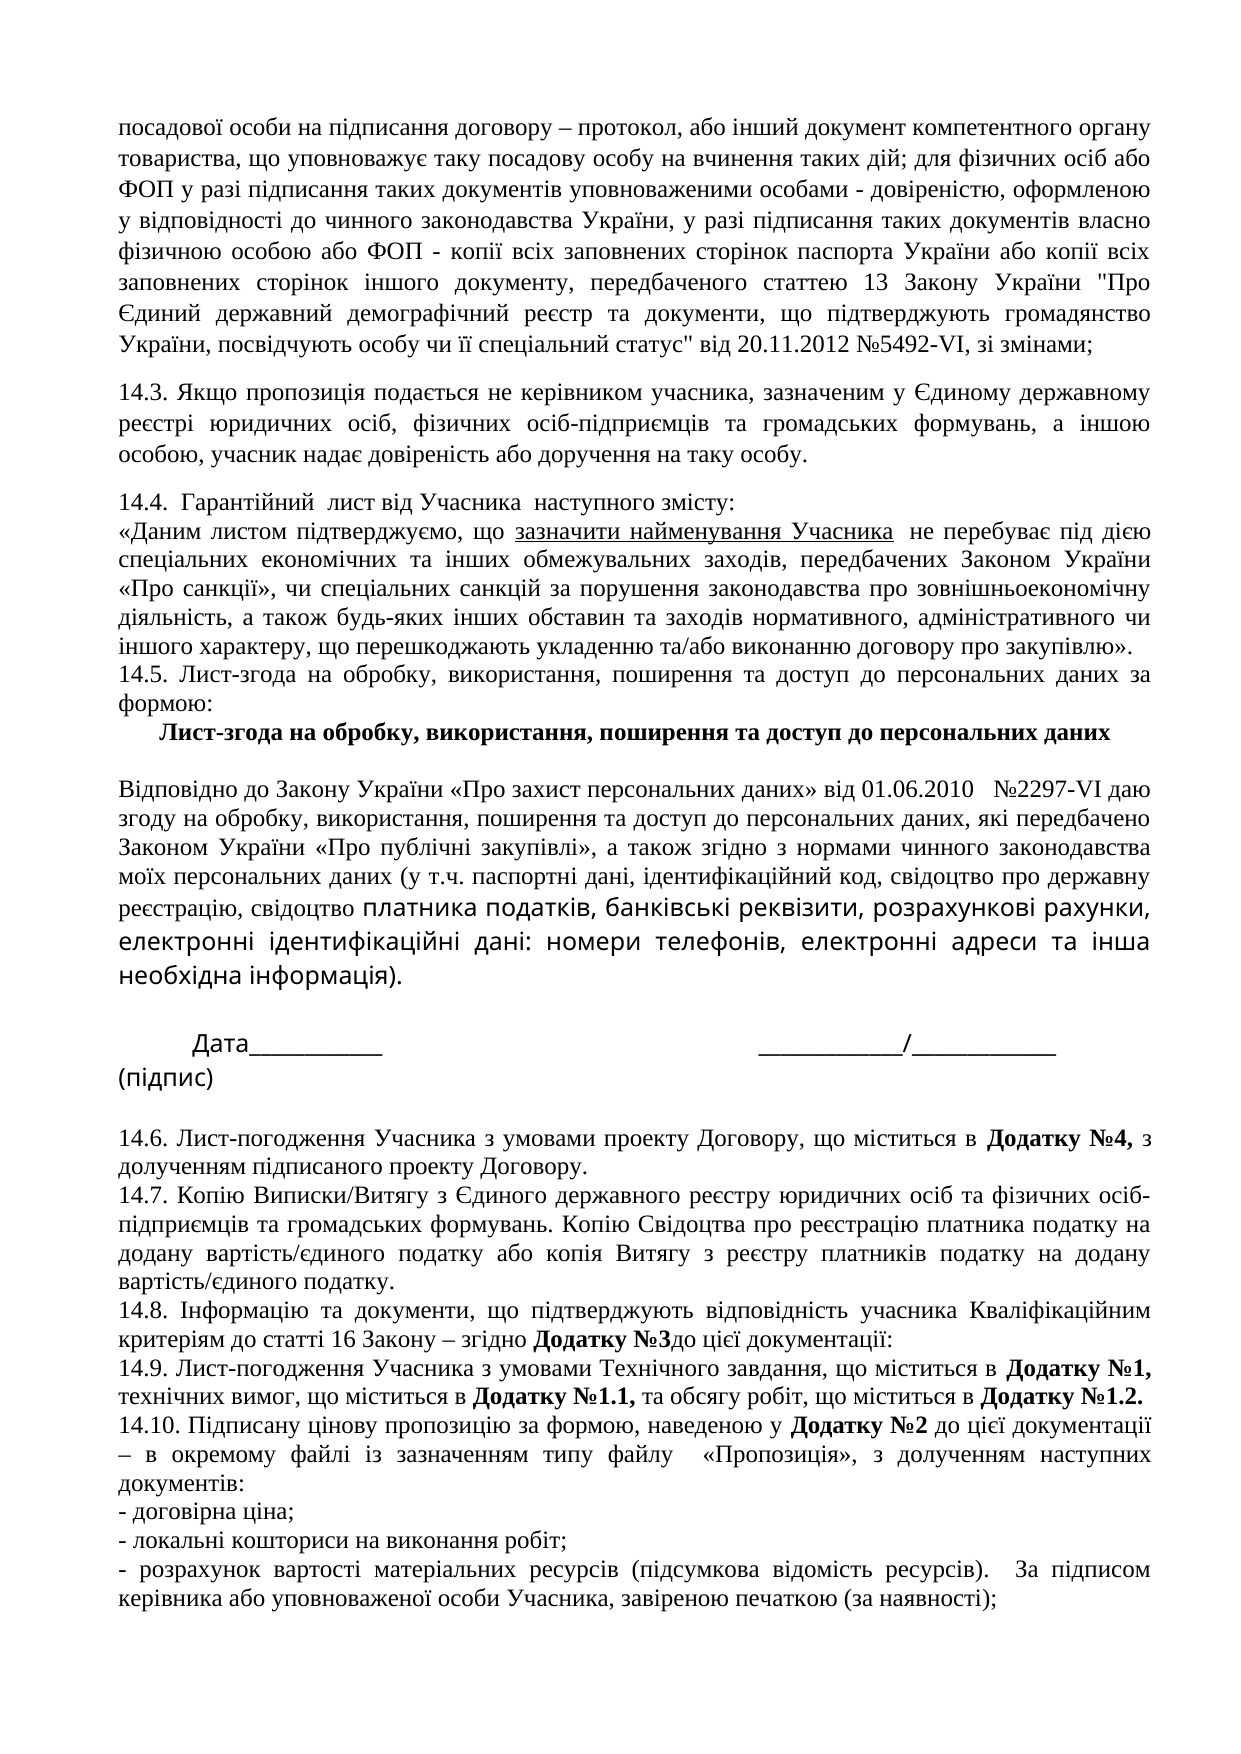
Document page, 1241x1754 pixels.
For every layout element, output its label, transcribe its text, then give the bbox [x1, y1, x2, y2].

text 14.6. Лист-погодження Учасника з умовами проекту Договору, що міститься в Додатку №4, з долученням підписаного проекту Договору. [118, 1123, 1152, 1180]
text «Даним листом підтверджуємо, що зазначити найменування Учасника не перебуває під дією спеціальних економічних та інших обмежувальних заходів, передбачених Законом України «Про санкції», чи спеціальних санкцій за порушення законодавства про зовнішньоекономічну діяльність, а також будь-яких інших обставин та заходів нормативного, адміністративного чи іншого характеру, що перешкоджають укладенню та/або виконанню договору про закупівлю». [118, 516, 1152, 659]
text Дата____________ _____________/_____________ [118, 1026, 1152, 1060]
text 14.7. Копію Виписки/Витягу з Єдиного державного реєстру юридичних осіб та фізичних осіб-підприємців та громадських формувань. Копію Свідоцтва про реєстрацію платника податку на додану вартість/єдиного податку або копія Витягу з реєстру платників податку на додану вартість/єдиного податку. [118, 1180, 1152, 1295]
text (підпис) [118, 1060, 1152, 1094]
text Лист-згода на обробку, використання, поширення та доступ до персональних даних [118, 717, 1152, 746]
text - розрахунок вартості матеріальних ресурсів (підсумкова відомість ресурсів). За підписом керівника або уповноваженої особи Учасника, завіреною печаткою (за наявності); [118, 1554, 1152, 1611]
text 14.10. Підписану цінову пропозицію за формою, наведеною у Додатку №2 до цієї документації – в окремому файлі із зазначенням типу файлу «Пропозиція», з долученням наступних документів: [118, 1410, 1152, 1496]
text 14.5. Лист-згода на обробку, використання, поширення та доступ до персональних даних за формою: [118, 659, 1152, 717]
text 14.8. Інформацію та документи, що підтверджують відповідність учасника Кваліфікаційним критеріям до статті 16 Закону – згідно Додатку №3до цієї документації: [118, 1295, 1152, 1353]
text Відповідно до Закону України «Про захист персональних даних» від 01.06.2010 №2297-VI даю згоду на обробку, використання, поширення та доступ до персональних даних, які передбачено Законом України «Про публічні закупівлі», а також згідно з нормами чинного законодавства моїх персональних даних (у т.ч. паспортні дані, ідентифікаційний код, свідоцтво про державну реєстрацію, свідоцтво платника податків, банківські реквізити, розрахункові рахунки, електронні ідентифікаційні дані: номери телефонів, електронні адреси та інша необхідна інформація). [118, 774, 1152, 992]
text - локальні кошториси на виконання робіт; [118, 1525, 1152, 1554]
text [118, 112, 1152, 358]
text 14.3. Якщо пропозиція подається не керівником учасника, зазначеним у Єдиному державному реєстрі юридичних осіб, фізичних осіб-підприємців та громадських формувань, а іншою особою, учасник надає довіреність або доручення на таку особу. [118, 377, 1152, 468]
text 14.4. Гарантійний лист від Учасника наступного змісту: [118, 487, 1152, 516]
text 14.9. Лист-погодження Учасника з умовами Технічного завдання, що міститься в Додатку №1, технічних вимог, що міститься в Додатку №1.1, та обсягу робіт, що міститься в Додатку №1.2. [118, 1353, 1152, 1410]
text - договірна ціна; [118, 1496, 1152, 1525]
